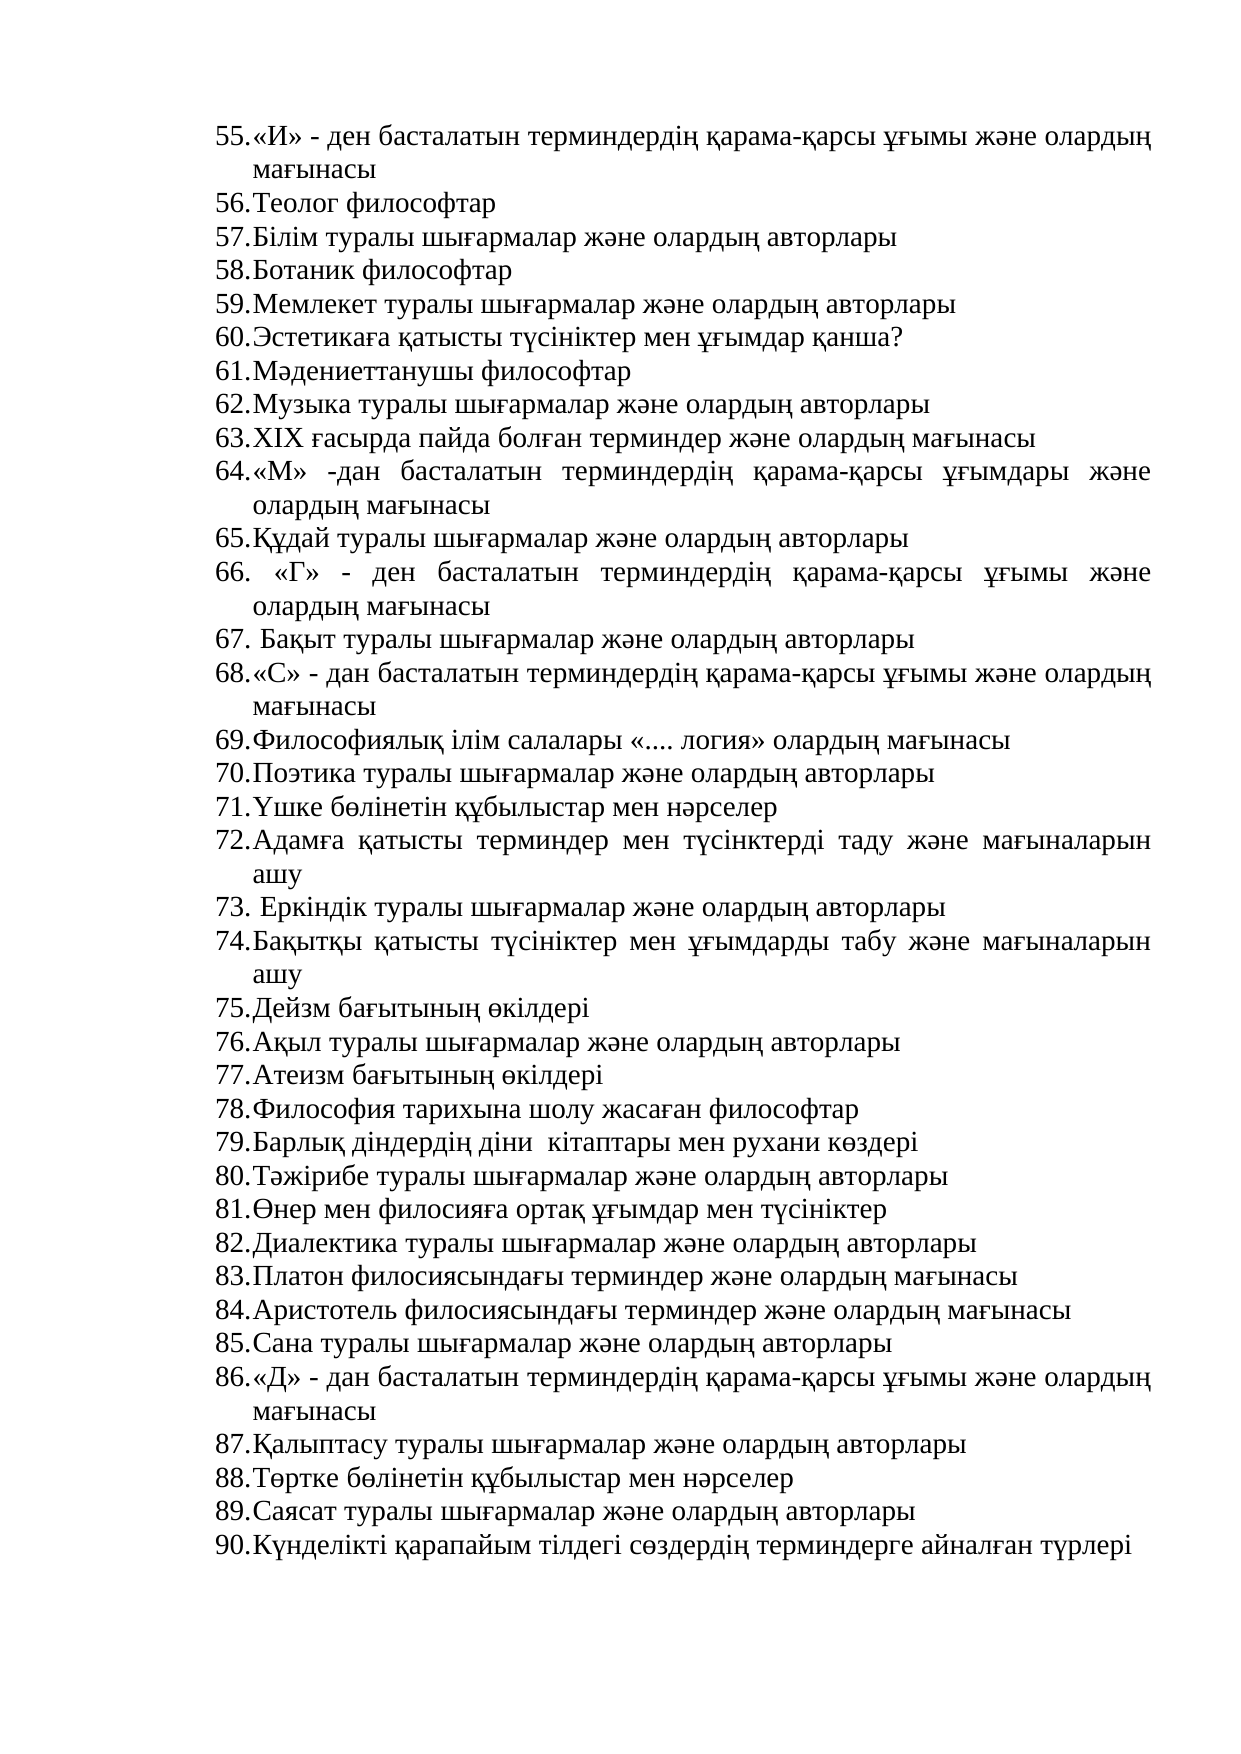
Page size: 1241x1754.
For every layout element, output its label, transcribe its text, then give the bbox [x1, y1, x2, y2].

list Барлық діндердің діни кітаптары мен рухани көздері [215, 1124, 1152, 1158]
list Аристотель филосиясындағы терминдер және олардың мағынасы [215, 1292, 1152, 1326]
list Өнер мен филосияға ортақ ұғымдар мен түсініктер [215, 1191, 1152, 1225]
list Музыка туралы шығармалар және олардың авторлары [215, 386, 1152, 420]
list Күнделікті қарапайым тілдегі сөздердің терминдерге айналған түрлері [215, 1527, 1152, 1560]
list Ақыл туралы шығармалар және олардың авторлары [215, 1024, 1152, 1057]
list Мәдениеттанушы философтар [215, 353, 1152, 386]
list Мемлекет туралы шығармалар және олардың авторлары [215, 286, 1152, 319]
list Дейзм бағытының өкілдері [215, 990, 1152, 1024]
list Сана туралы шығармалар және олардың авторлары [215, 1326, 1152, 1359]
list «Д» - дан басталатын терминдердің қарама-қарсы ұғымы және олардың мағынасы [215, 1359, 1152, 1426]
list Диалектика туралы шығармалар және олардың авторлары [215, 1225, 1152, 1258]
list Төртке бөлінетін құбылыстар мен нәрселер [215, 1460, 1152, 1493]
list Платон филосиясындағы терминдер және олардың мағынасы [215, 1258, 1152, 1292]
list Поэтика туралы шығармалар және олардың авторлары [215, 755, 1152, 789]
list ХІХ ғасырда пайда болған терминдер және олардың мағынасы [215, 420, 1152, 453]
list Философия тарихына шолу жасаған философтар [215, 1091, 1152, 1124]
list Қалыптасу туралы шығармалар және олардың авторлары [215, 1426, 1152, 1460]
list «И» - ден басталатын терминдердің қарама-қарсы ұғымы және олардың мағынасы [215, 118, 1152, 185]
list Философиялық ілім салалары «.... логия» олардың мағынасы [215, 722, 1152, 755]
list «С» - дан басталатын терминдердің қарама-қарсы ұғымы және олардың мағынасы [215, 655, 1152, 722]
list Ботаник философтар [215, 252, 1152, 286]
list Бақытқы қатысты түсініктер мен ұғымдарды табу және мағыналарын ашу [215, 923, 1152, 990]
list Теолог философтар [215, 185, 1152, 219]
list Эстетикаға қатысты түсініктер мен ұғымдар қанша? [215, 319, 1152, 353]
list Үшке бөлінетін құбылыстар мен нәрселер [215, 789, 1152, 822]
list «Г» - ден басталатын терминдердің қарама-қарсы ұғымы және олардың мағынасы [215, 554, 1152, 621]
list Адамға қатысты терминдер мен түсінктерді таду және мағыналарын ашу [215, 822, 1152, 889]
list «М» -дан басталатын терминдердің қарама-қарсы ұғымдары және олардың мағынасы [215, 453, 1152, 521]
list Саясат туралы шығармалар және олардың авторлары [215, 1493, 1152, 1527]
list Атеизм бағытының өкілдері [215, 1057, 1152, 1091]
list Тәжірибе туралы шығармалар және олардың авторлары [215, 1158, 1152, 1191]
list Еркіндік туралы шығармалар және олардың авторлары [215, 889, 1152, 923]
list Бақыт туралы шығармалар және олардың авторлары [215, 621, 1152, 655]
list Білім туралы шығармалар және олардың авторлары [215, 219, 1152, 252]
list Құдай туралы шығармалар және олардың авторлары [215, 521, 1152, 554]
